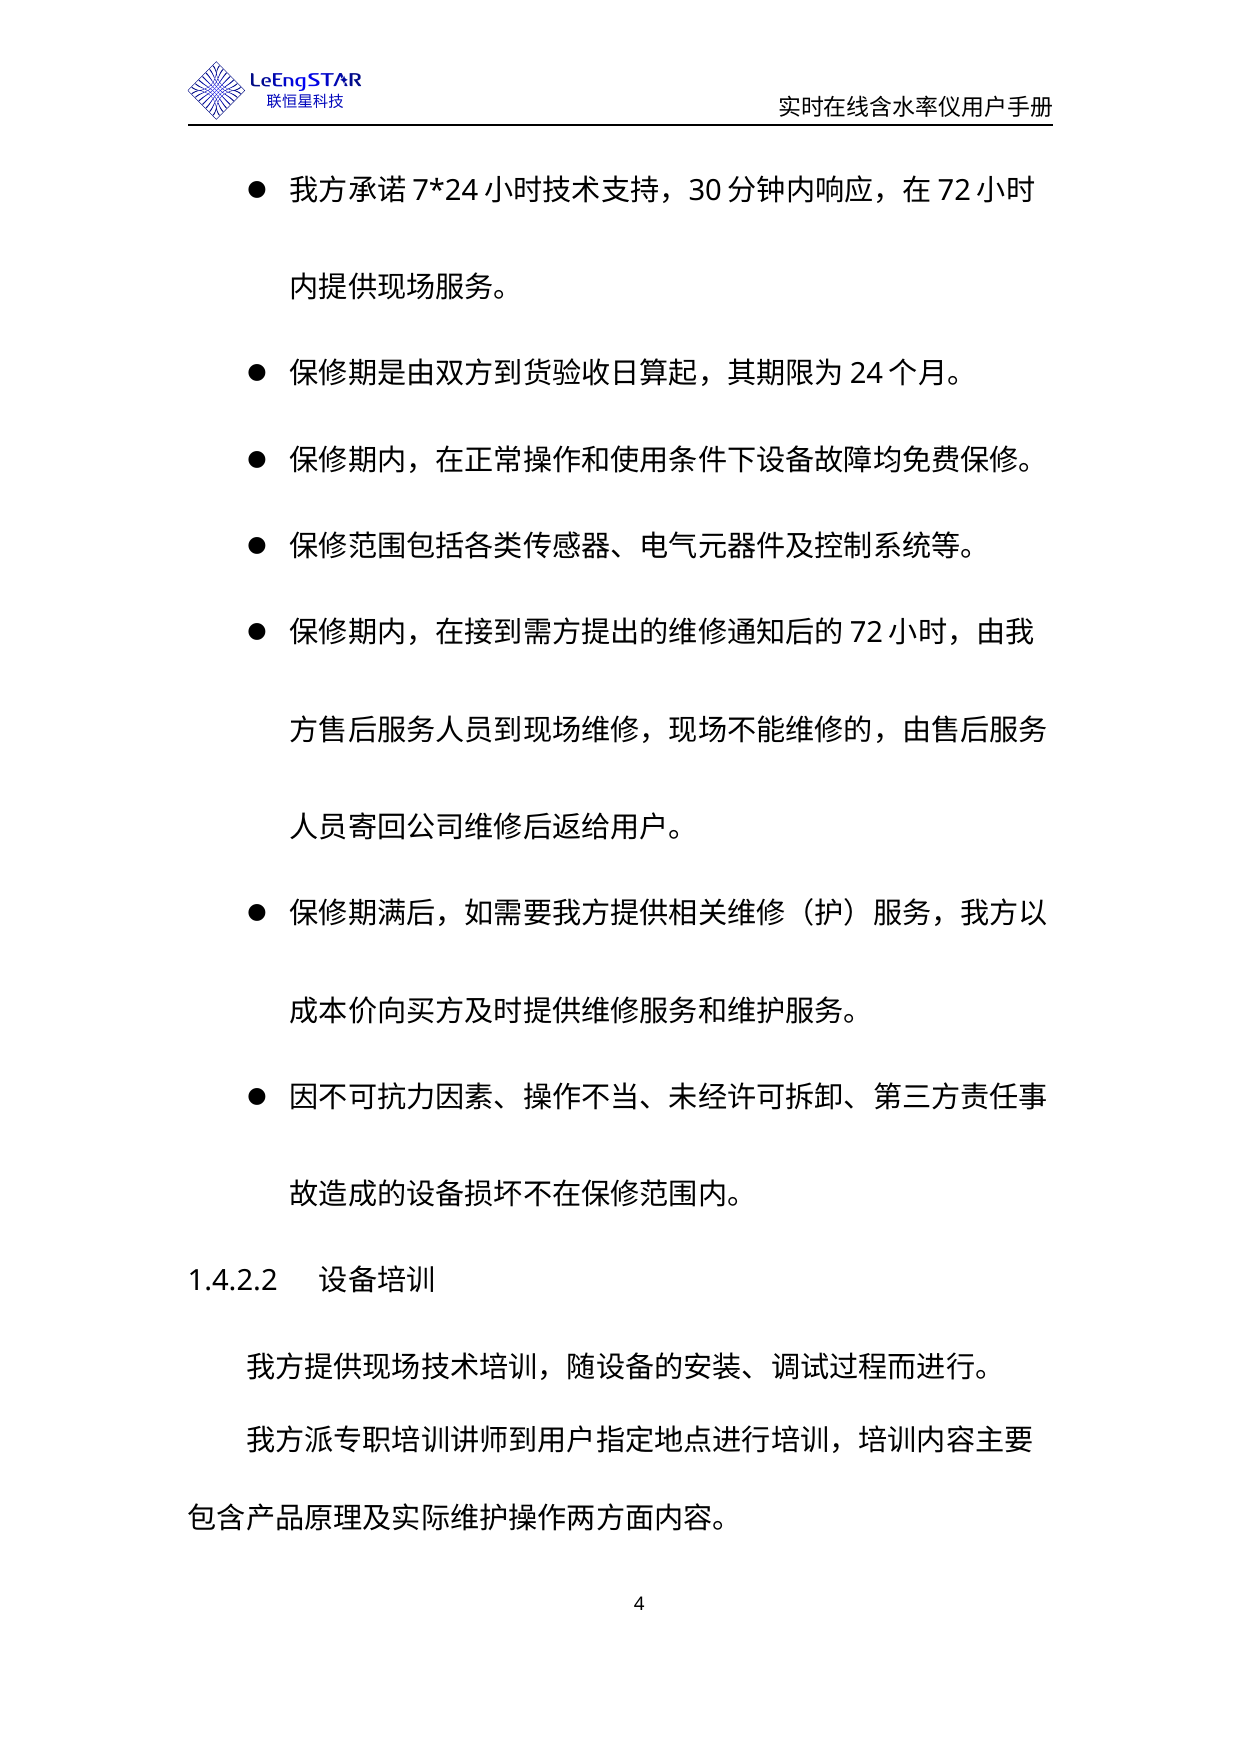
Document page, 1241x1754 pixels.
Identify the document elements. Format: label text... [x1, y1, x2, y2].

list 保修期内，在正常操作和使用条件下设备故障均免费保修。 [246, 425, 1053, 490]
list 保修期内，在接到需方提出的维修通知后的72小时，由我方售后服务人员到现场维修，现场不能维修的，由售后服务人员寄回公司维修后返给用户。 [246, 597, 1053, 857]
list 保修期是由双方到货验收日算起，其期限为24个月。 [246, 339, 1053, 404]
list 因不可抗力因素、操作不当、未经许可拆卸、第三方责任事故造成的设备损坏不在保修范围内。 [246, 1062, 1053, 1224]
text 我方派专职培训讲师到用户指定地点进行培训，培训内容主要包含产品原理及实际维护操作两方面内容。 [187, 1405, 1053, 1548]
list 我方承诺7*24小时技术支持，30分钟内响应，在72小时内提供现场服务。 [246, 155, 1053, 318]
picture [187, 61, 368, 120]
text 设备培训 [187, 1246, 1053, 1311]
text 我方提供现场技术培训，随设备的安装、调试过程而进行。 [187, 1332, 1053, 1397]
list 保修期满后，如需要我方提供相关维修（护）服务，我方以成本价向买方及时提供维修服务和维护服务。 [246, 878, 1053, 1041]
list 保修范围包括各类传感器、电气元器件及控制系统等。 [246, 511, 1053, 576]
